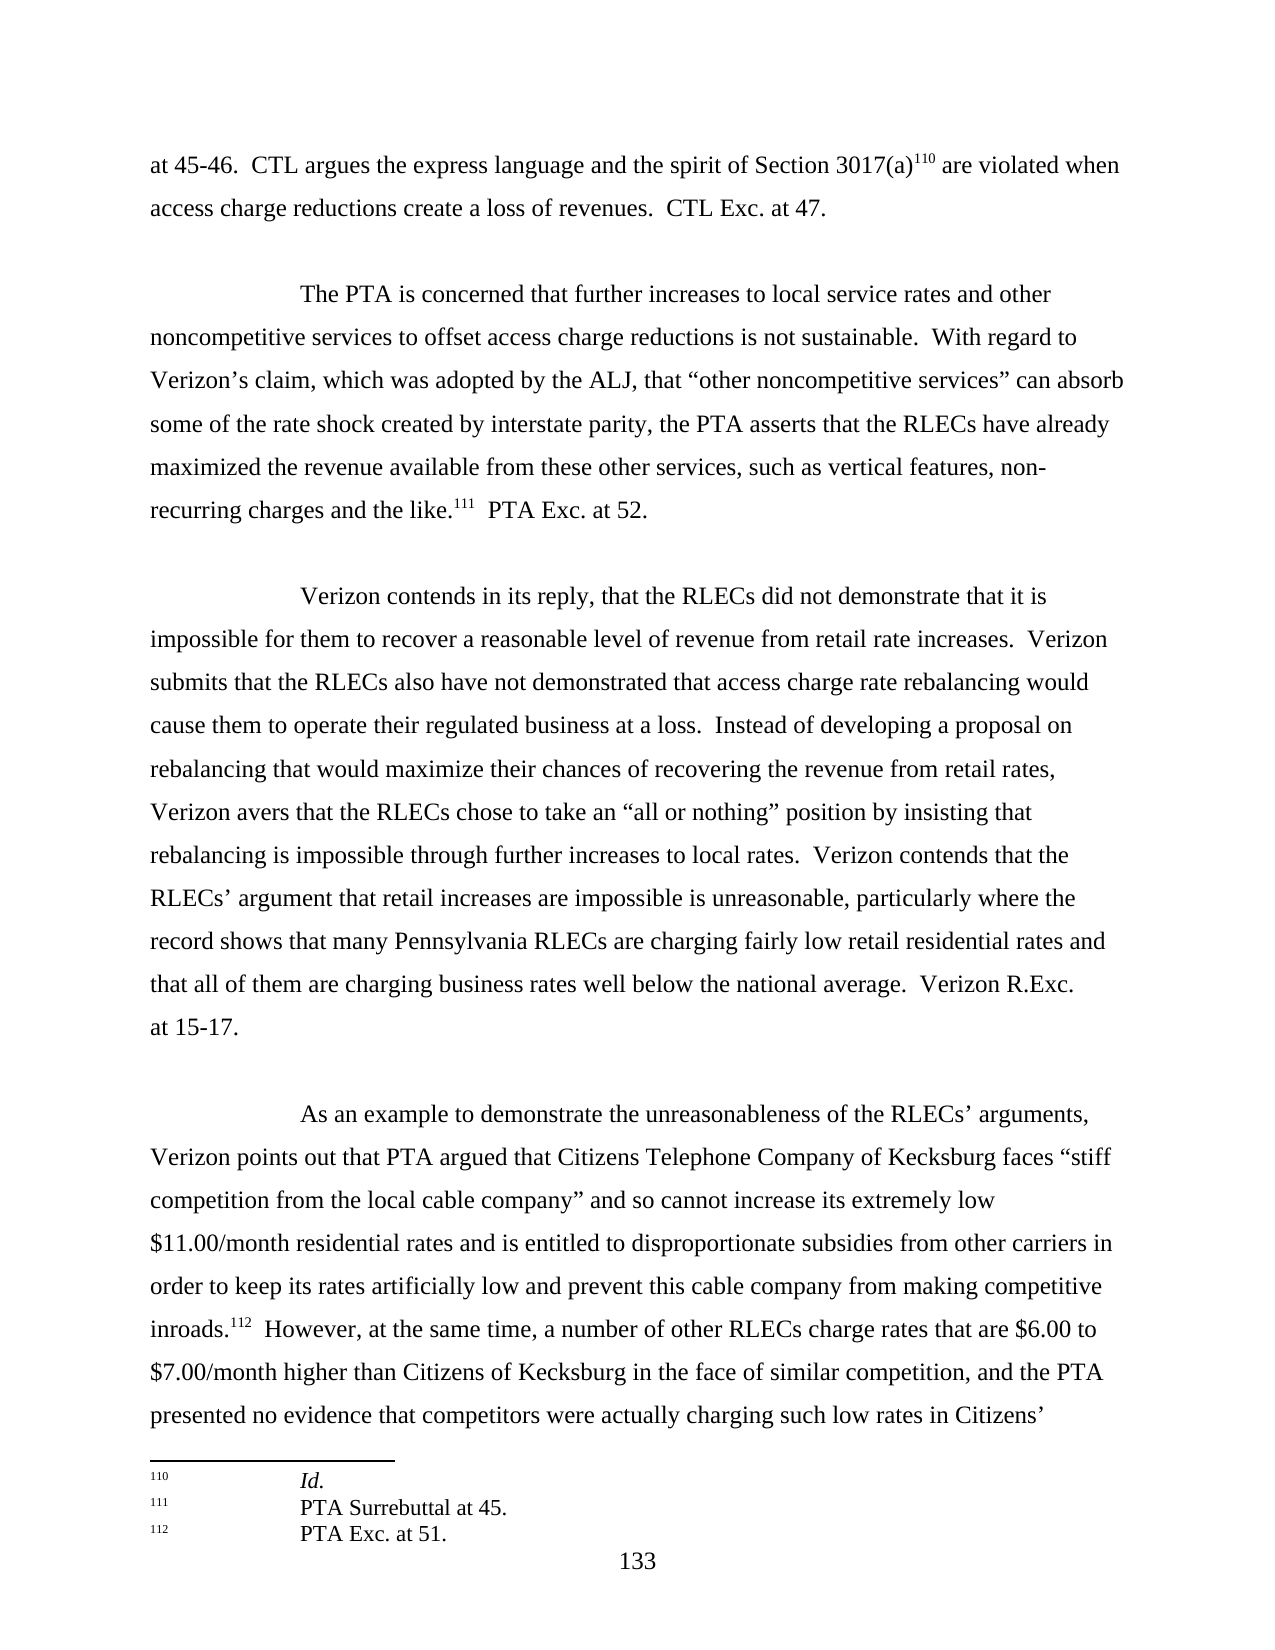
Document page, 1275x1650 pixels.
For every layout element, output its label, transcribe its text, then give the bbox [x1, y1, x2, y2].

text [150, 1099, 1125, 1429]
text The PTA is concerned that further increases to local service rates and other noncompetitive services to offset access charge reductions is not sustainable. With regard to Verizon’s claim, which was adopted by the ALJ, that “other noncompetitive services” can absorb some of the rate shock created by interstate parity, the PTA asserts that the RLECs have already maximized the revenue available from these other services, such as vertical features, non-recurring charges and the like. PTA Exc. at 52. [150, 279, 1125, 524]
text Verizon contends in its reply, that the RLECs did not demonstrate that it is impossible for them to recover a reasonable level of revenue from retail rate increases. Verizon submits that the RLECs also have not demonstrated that access charge rate rebalancing would cause them to operate their regulated business at a loss. Instead of developing a proposal on rebalancing that would maximize their chances of recovering the revenue from retail rates, Verizon avers that the RLECs chose to take an “all or nothing” position by insisting that rebalancing is impossible through further increases to local rates. Verizon contends that the RLECs’ argument that retail increases are impossible is unreasonable, particularly where the record shows that many Pennsylvania RLECs are charging fairly low retail residential rates and that all of them are charging business rates well below the national average. Verizon R.Exc. at 15-17. [150, 581, 1125, 1041]
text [150, 150, 1125, 222]
